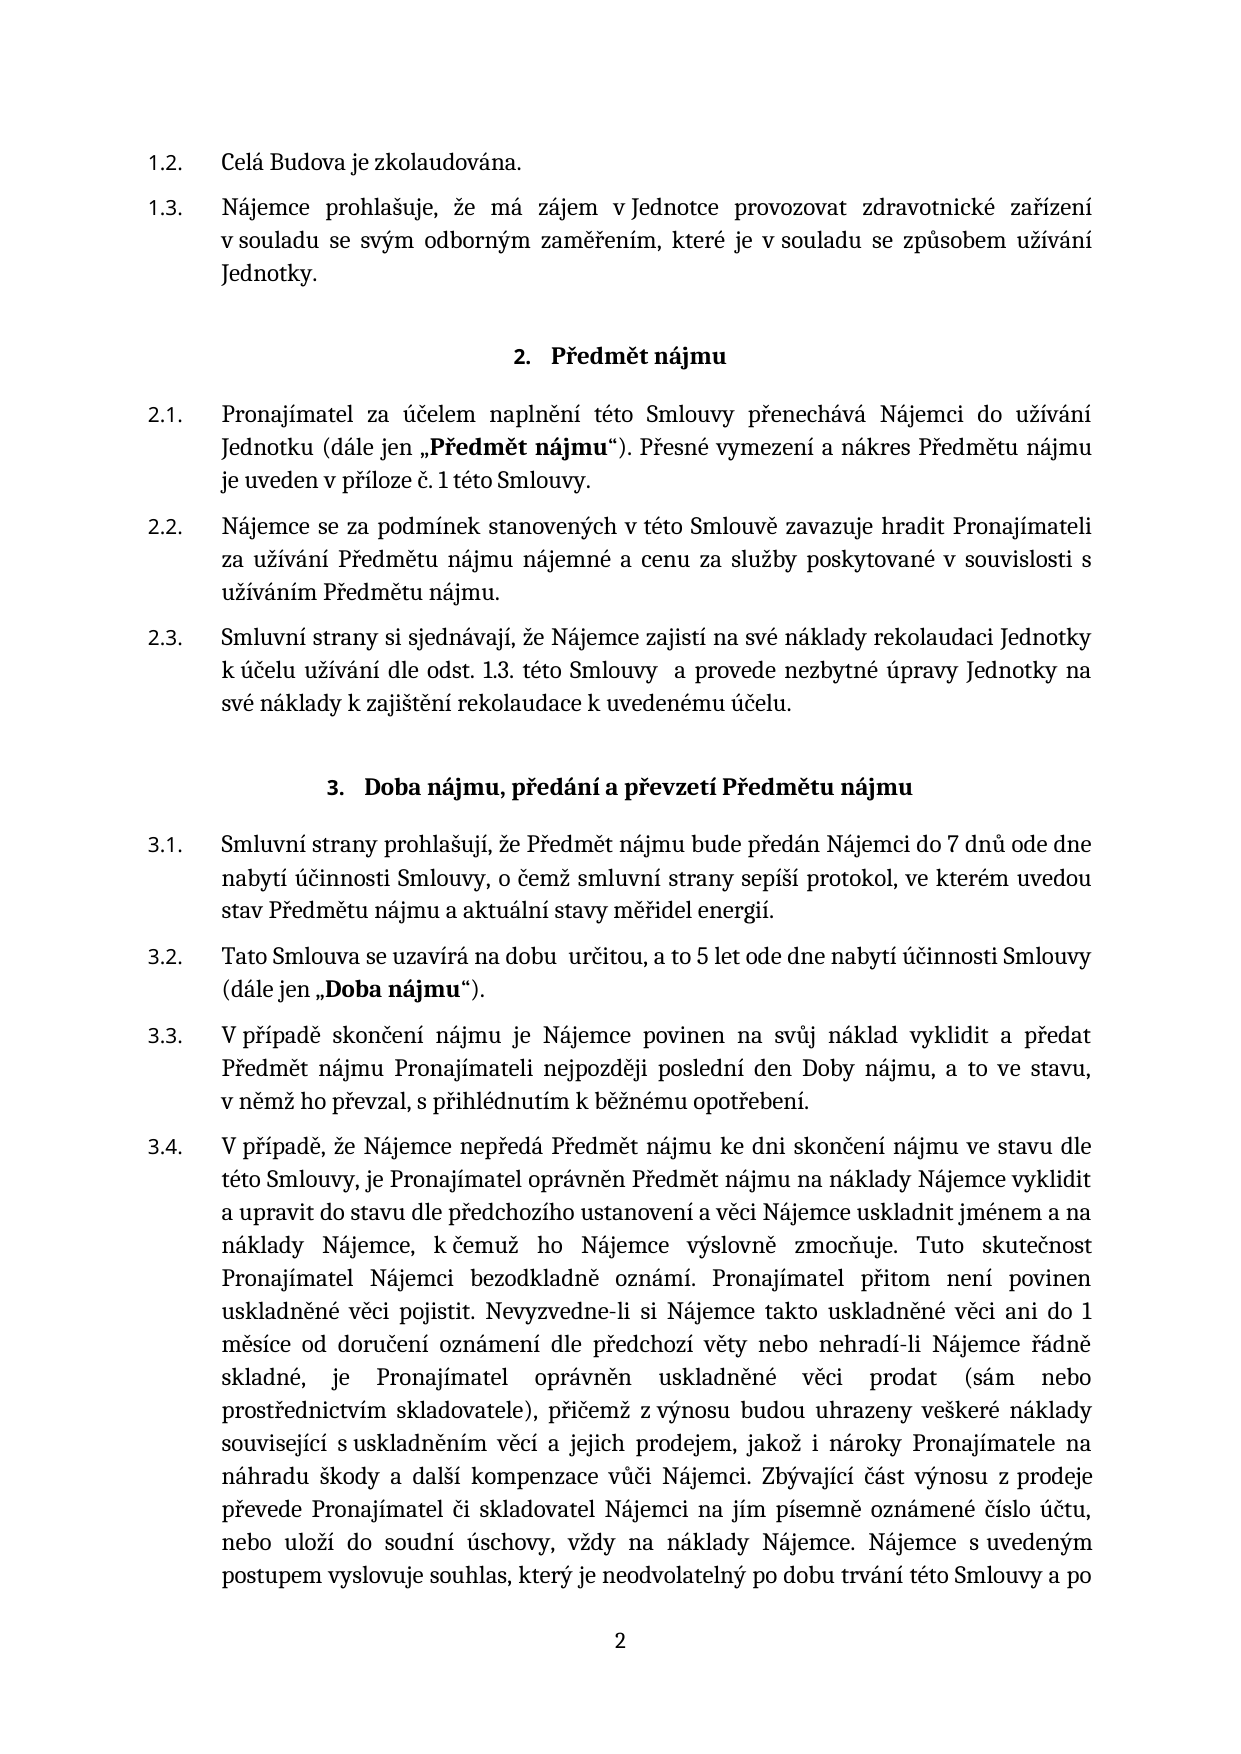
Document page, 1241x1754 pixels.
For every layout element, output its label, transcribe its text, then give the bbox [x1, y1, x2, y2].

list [148, 1132, 1093, 1590]
list Předmět nájmu [148, 342, 1093, 371]
list Nájemce se za podmínek stanovených v této Smlouvě zavazuje hradit Pronajímateli za užívání Předmětu nájmu nájemné a cenu za služby poskytované v souvislosti s užíváním Předmětu nájmu. [148, 512, 1093, 607]
list Smluvní strany prohlašují, že Předmět nájmu bude předán Nájemci do 7 dnů ode dne nabytí účinnosti Smlouvy, o čemž smluvní strany sepíší protokol, ve kterém uvedou stav Předmětu nájmu a aktuální stavy měřidel energií. [148, 830, 1093, 925]
list Nájemce prohlašuje, že má zájem v Jednotce provozovat zdravotnické zařízení v souladu se svým odborným zaměřením, které je v souladu se způsobem užívání Jednotky. [148, 193, 1093, 288]
list Smluvní strany si sjednávají, že Nájemce zajistí na své náklady rekolaudaci Jednotky k účelu užívání dle odst. 1.3. této Smlouvy a provede nezbytné úpravy Jednotky na své náklady k zajištění rekolaudace k uvedenému účelu. [148, 623, 1093, 718]
list Celá Budova je zkolaudována. [148, 148, 1093, 176]
list Doba nájmu, předání a převzetí Předmětu nájmu [148, 772, 1093, 801]
list V případě skončení nájmu je Nájemce povinen na svůj náklad vyklidit a předat Předmět nájmu Pronajímateli nejpozději poslední den Doby nájmu, a to ve stavu, v němž ho převzal, s přihlédnutím k běžnému opotřebení. [148, 1021, 1093, 1115]
list Pronajímatel za účelem naplnění této Smlouvy přenechává Nájemci do užívání Jednotku (dále jen „Předmět nájmu“). Přesné vymezení a nákres Předmětu nájmu je uveden v příloze č. 1 této Smlouvy. [148, 400, 1093, 495]
list Tato Smlouva se uzavírá na dobu určitou, a to 5 let ode dne nabytí účinnosti Smlouvy (dále jen „Doba nájmu“). [148, 942, 1093, 1004]
